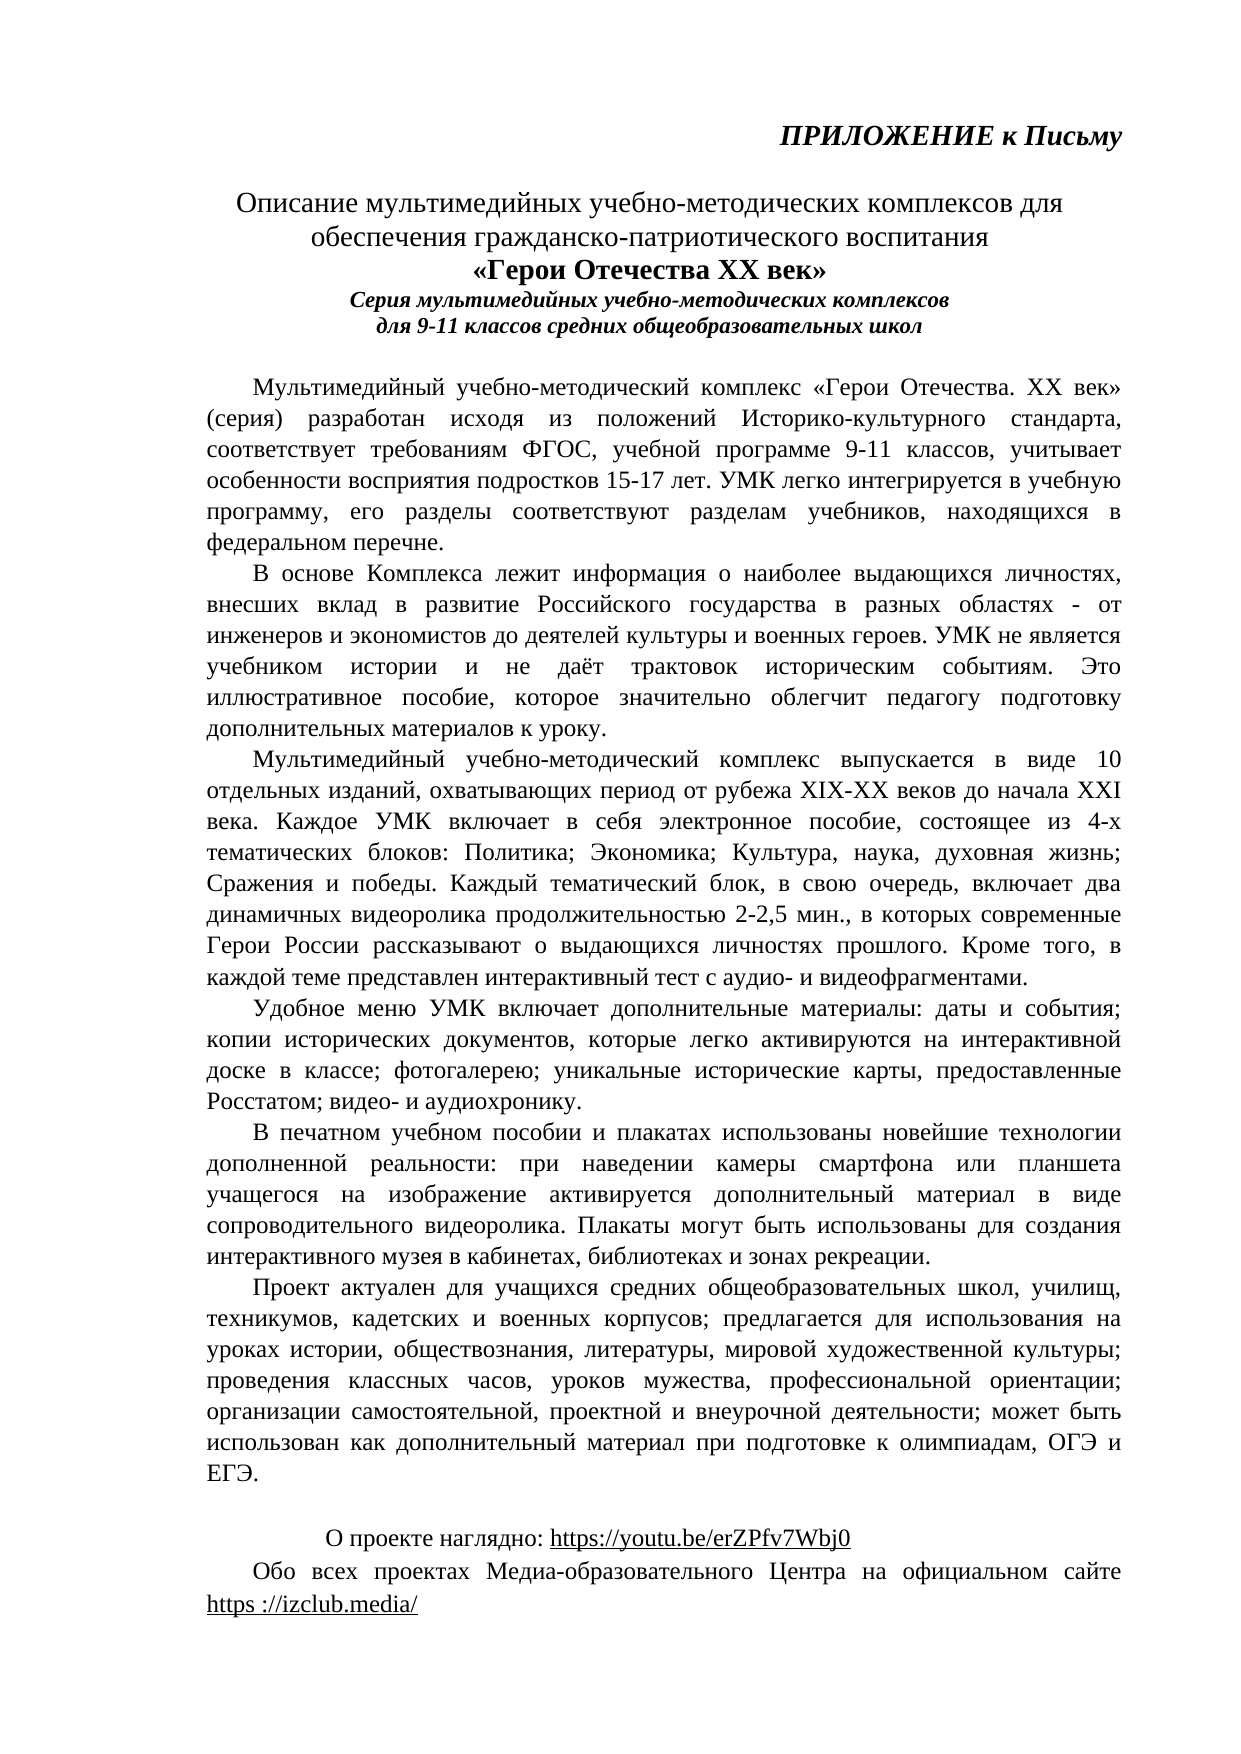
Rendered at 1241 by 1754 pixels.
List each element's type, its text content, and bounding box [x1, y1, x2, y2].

text Удобное меню УМК включает дополнительные материалы: даты и события; копии исторических документов, которые легко активируются на интерактивной доске в классе; фотогалерею; уникальные исторические карты, предоставленные Росстатом; видео- и аудиохронику. [206, 993, 1122, 1114]
text В основе Комплекса лежит информация о наиболее выдающихся личностях, внесших вклад в развитие Российского государства в разных областях - от инженеров и экономистов до деятелей культуры и военных героев. УМК не является учебником истории и не даёт трактовок историческим событиям. Это иллюстративное пособие, которое значительно облегчит педагогу подготовку дополнительных материалов к уроку. [206, 558, 1122, 742]
text Описание мультимедийных учебно-методических комплексов для обеспечения гражданско-патриотического воспитания [177, 185, 1122, 252]
text Серия мультимедийных учебно-методических комплексов для 9-11 классов средних общеобразовательных школ [177, 286, 1122, 338]
text «Герои Отечества XX век» [177, 252, 1122, 286]
text ПРИЛОЖЕНИЕ к Письму [177, 118, 1122, 152]
text Проект актуален для учащихся средних общеобразовательных школ, училищ, техникумов, кадетских и военных корпусов; предлагается для использования на уроках истории, обществознания, литературы, мировой художественной культуры; проведения классных часов, уроков мужества, профессиональной ориентации; организации самостоятельной, проектной и внеурочной деятельности; может быть использован как дополнительный материал при подготовке к олимпиадам, ОГЭ и ЕГЭ. [206, 1272, 1122, 1487]
text Мультимедийный учебно-методический комплекс выпускается в виде 10 отдельных изданий, охватывающих период от рубежа XIX-XX веков до начала XXI века. Каждое УМК включает в себя электронное пособие, состоящее из 4-х тематических блоков: Политика; Экономика; Культура, наука, духовная жизнь; Сражения и победы. Каждый тематический блок, в свою очередь, включает два динамичных видеоролика продолжительностью 2-2,5 мин., в которых современные Герои России рассказывают о выдающихся личностях прошлого. Кроме того, в каждой теме представлен интерактивный тест с аудио- и видеофрагментами. [206, 744, 1122, 990]
text Обо всех проектах Медиа-образовательного Центра на официальном сайте https ://izclub.media/ [206, 1556, 1122, 1617]
text О проекте наглядно: https://уоutu.be/erZPfv7Wbj0 [325, 1523, 1122, 1551]
text В печатном учебном пособии и плакатах использованы новейшие технологии дополненной реальности: при наведении камеры смартфона или планшета учащегося на изображение активируется дополнительный материал в виде сопроводительного видеоролика. Плакаты могут быть использованы для создания интерактивного музея в кабинетах, библиотеках и зонах рекреации. [206, 1117, 1122, 1270]
text Мультимедийный учебно-методический комплекс «Герои Отечества. XX век» (серия) разработан исходя из положений Историко-культурного стандарта, соответствует требованиям ФГОС, учебной программе 9-11 классов, учитывает особенности восприятия подростков 15-17 лет. УМК легко интегрируется в учебную программу, его разделы соответствуют разделам учебников, находящихся в федеральном перечне. [206, 372, 1122, 556]
